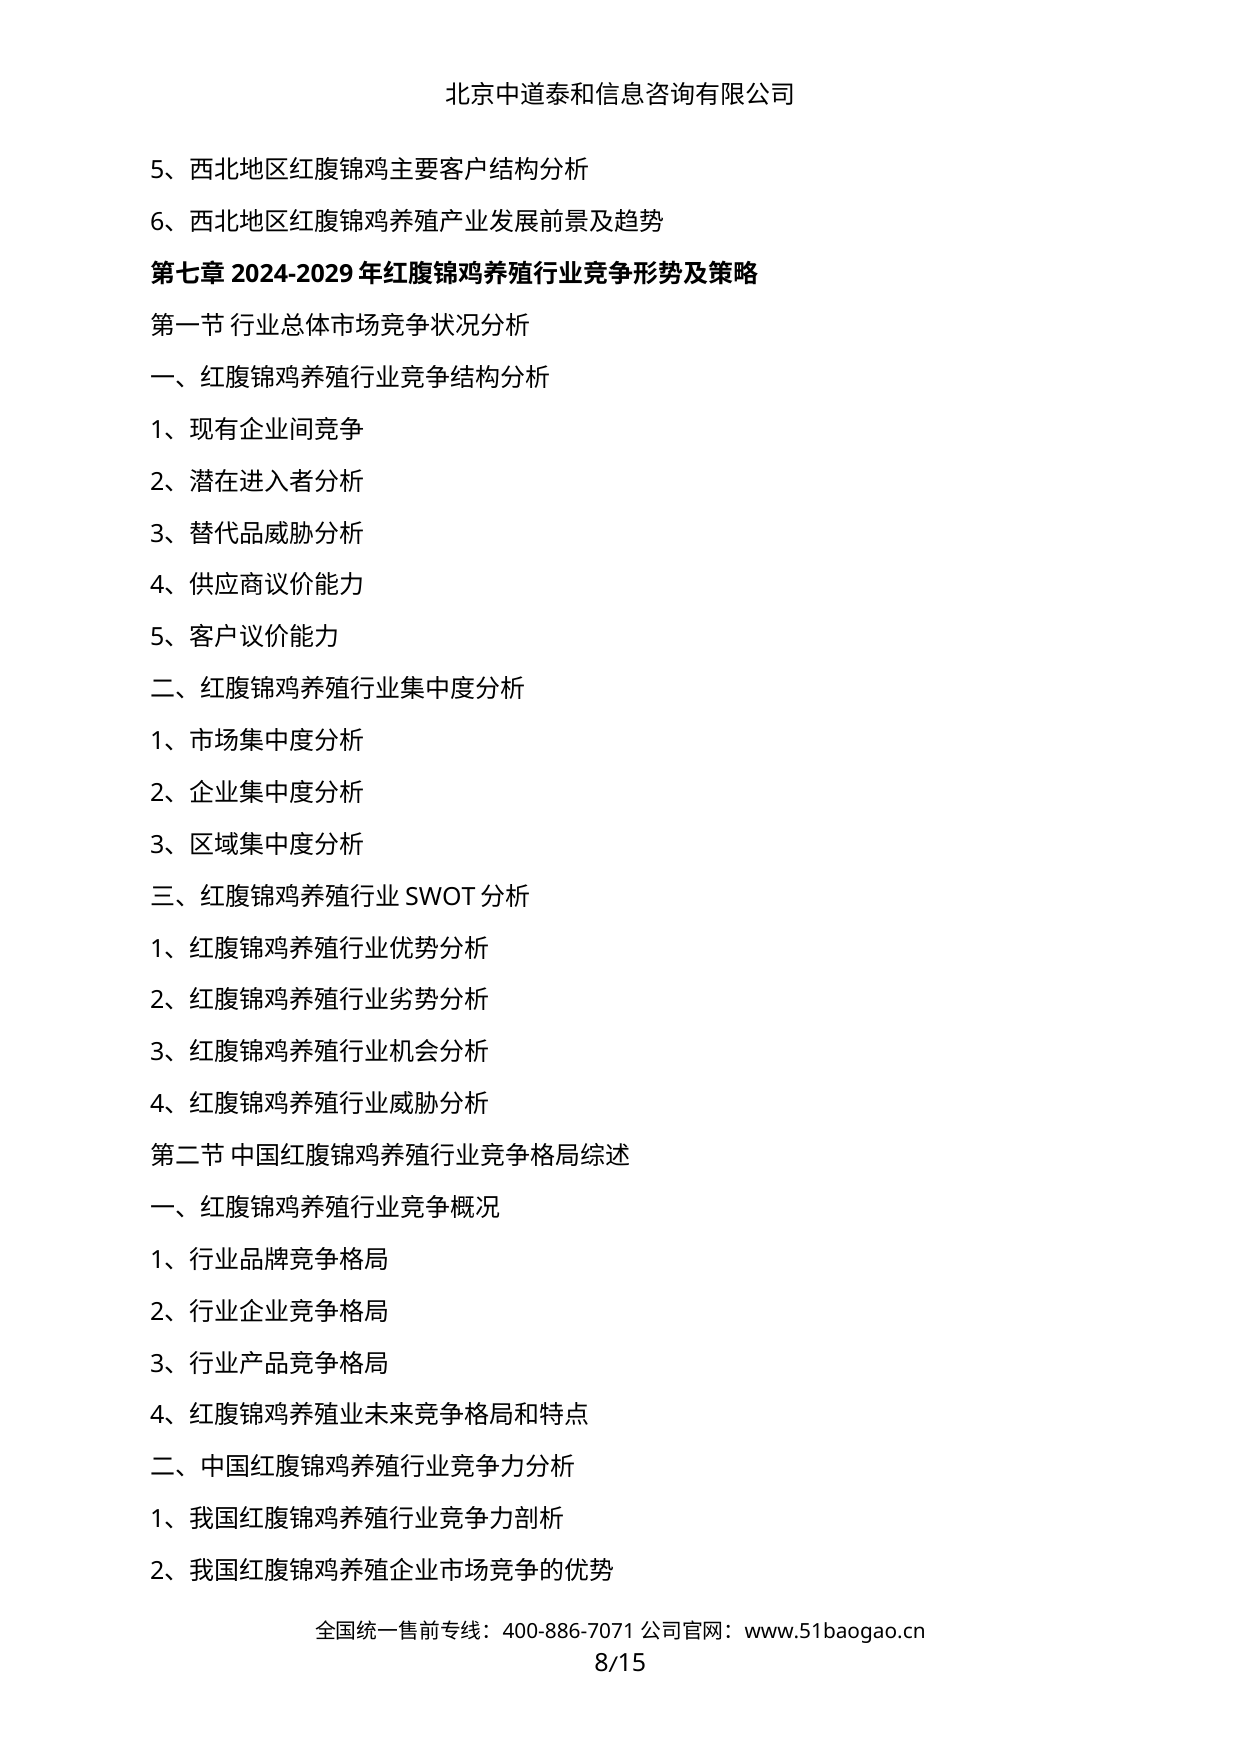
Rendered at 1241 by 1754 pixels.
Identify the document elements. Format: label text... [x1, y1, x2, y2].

text 6、西北地区红腹锦鸡养殖产业发展前景及趋势 [150, 202, 1090, 238]
text 3、红腹锦鸡养殖行业机会分析 [150, 1032, 1090, 1068]
text 2、企业集中度分析 [150, 772, 1090, 809]
text 1、市场集中度分析 [150, 721, 1090, 757]
text 1、行业品牌竞争格局 [150, 1239, 1090, 1276]
text 2、潜在进入者分析 [150, 461, 1090, 497]
text 第二节 中国红腹锦鸡养殖行业竞争格局综述 [150, 1136, 1090, 1172]
text 3、替代品威胁分析 [150, 513, 1090, 549]
text 5、西北地区红腹锦鸡主要客户结构分析 [150, 150, 1090, 186]
text 1、红腹锦鸡养殖行业优势分析 [150, 928, 1090, 964]
text 5、客户议价能力 [150, 617, 1090, 653]
text 二、中国红腹锦鸡养殖行业竞争力分析 [150, 1447, 1090, 1483]
text 2、行业企业竞争格局 [150, 1291, 1090, 1327]
text 二、红腹锦鸡养殖行业集中度分析 [150, 669, 1090, 705]
text 2、我国红腹锦鸡养殖企业市场竞争的优势 [150, 1551, 1090, 1587]
text 三、红腹锦鸡养殖行业SWOT分析 [150, 876, 1090, 912]
text 3、区域集中度分析 [150, 824, 1090, 861]
text 第一节 行业总体市场竞争状况分析 [150, 306, 1090, 342]
text 第七章 2024-2029年红腹锦鸡养殖行业竞争形势及策略 [150, 254, 1090, 290]
text 4、供应商议价能力 [150, 565, 1090, 601]
text 1、现有企业间竞争 [150, 409, 1090, 446]
text 一、红腹锦鸡养殖行业竞争概况 [150, 1187, 1090, 1224]
text 4、红腹锦鸡养殖行业威胁分析 [150, 1084, 1090, 1120]
text 2、红腹锦鸡养殖行业劣势分析 [150, 980, 1090, 1016]
text 3、行业产品竞争格局 [150, 1343, 1090, 1379]
text 1、我国红腹锦鸡养殖行业竞争力剖析 [150, 1499, 1090, 1535]
text 4、红腹锦鸡养殖业未来竞争格局和特点 [150, 1395, 1090, 1431]
text 一、红腹锦鸡养殖行业竞争结构分析 [150, 357, 1090, 394]
